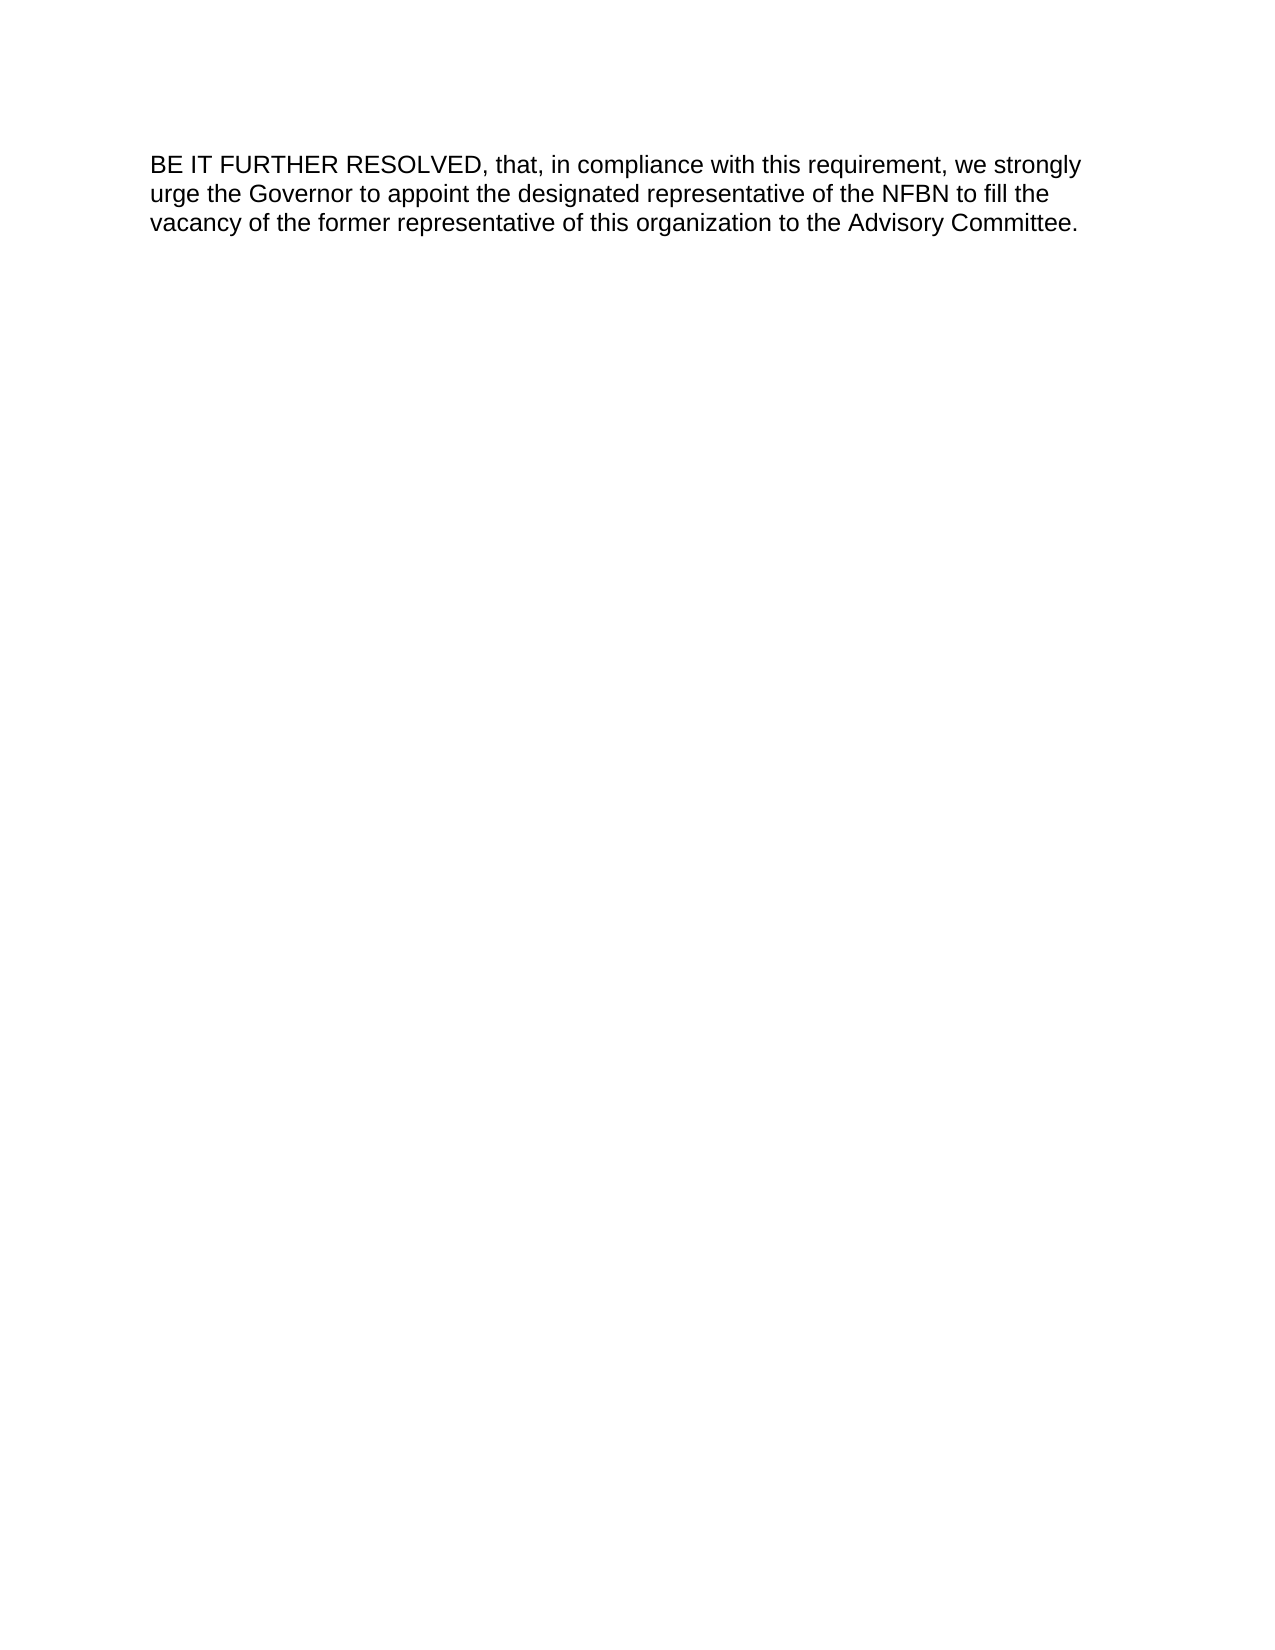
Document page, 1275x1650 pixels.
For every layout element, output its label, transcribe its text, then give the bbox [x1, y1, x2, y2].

text BE IT FURTHER RESOLVED, that, in compliance with this requirement, we strongly urge the Governor to appoint the designated representative of the NFBN to fill the vacancy of the former representative of this organization to the Advisory Committee. [150, 150, 1125, 236]
